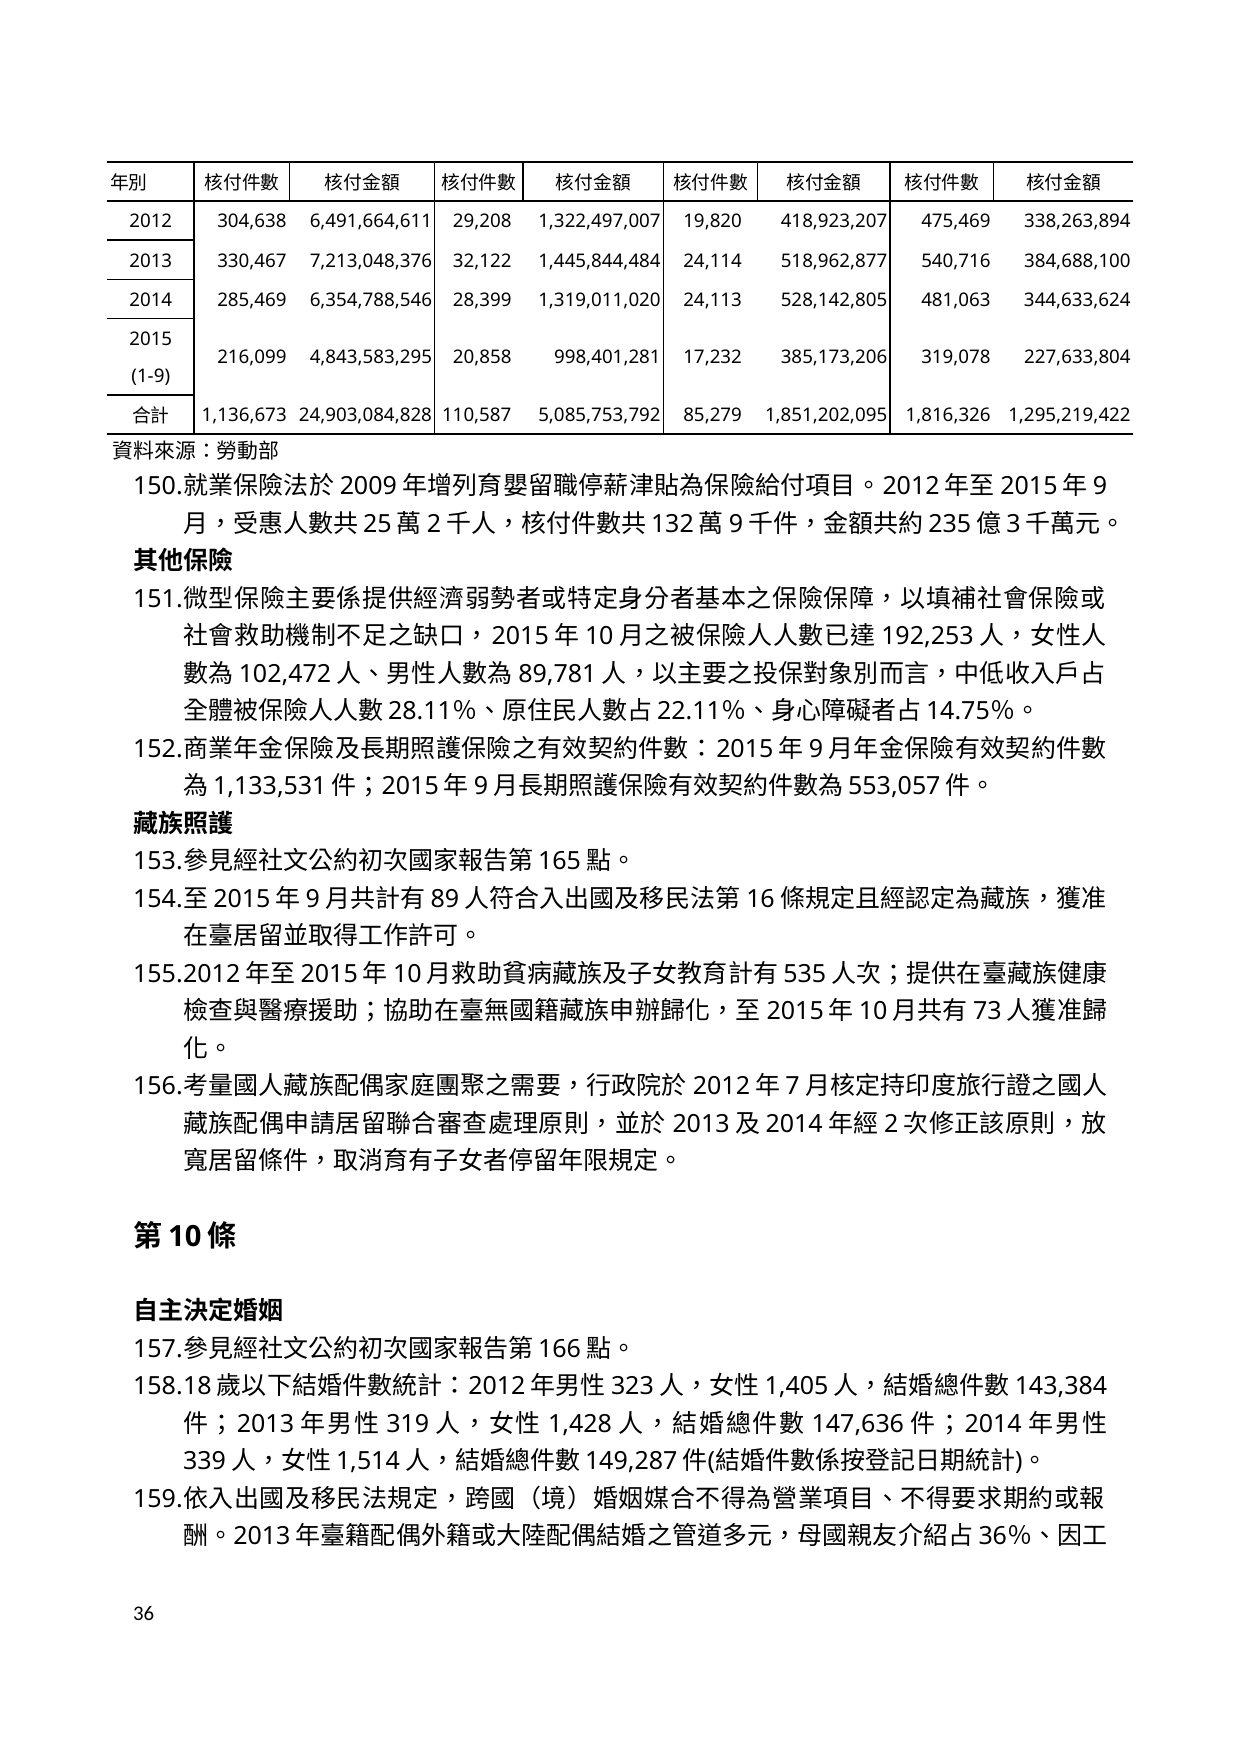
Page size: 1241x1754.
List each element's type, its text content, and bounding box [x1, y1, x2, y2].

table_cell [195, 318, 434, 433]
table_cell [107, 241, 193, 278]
text 第10條 [133, 1196, 1107, 1271]
list 18歲以下結婚件數統計：2012年男性323人，女性1,405人，結婚總件數143,384件；2013年男性319人，女性1,428人，結婚總件數147,636件；2014年男性339人，女性1,514人，結婚總件數149,287件(結婚件數係按登記日期統計)。 [133, 1365, 1107, 1477]
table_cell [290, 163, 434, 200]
text 其他保險 [133, 540, 1107, 577]
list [133, 1477, 1107, 1552]
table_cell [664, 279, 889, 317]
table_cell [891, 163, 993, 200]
list 參見經社文公約初次國家報告第165點。 [133, 840, 1107, 877]
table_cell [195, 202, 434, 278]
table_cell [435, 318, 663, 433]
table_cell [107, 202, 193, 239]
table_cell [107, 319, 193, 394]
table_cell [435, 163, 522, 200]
list 2012年至2015年10月救助貧病藏族及子女教育計有535人次；提供在臺藏族健康檢查與醫療援助；協助在臺無國籍藏族申辦歸化，至2015年10月共有73人獲准歸化。 [133, 952, 1107, 1065]
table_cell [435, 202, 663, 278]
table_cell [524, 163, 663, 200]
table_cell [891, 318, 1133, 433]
list 至2015年9月共計有89人符合入出國及移民法第16條規定且經認定為藏族，獲准在臺居留並取得工作許可。 [133, 877, 1107, 952]
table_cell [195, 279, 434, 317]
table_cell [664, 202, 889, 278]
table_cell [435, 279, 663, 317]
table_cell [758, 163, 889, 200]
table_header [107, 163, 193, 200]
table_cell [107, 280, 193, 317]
list 微型保險主要係提供經濟弱勢者或特定身分者基本之保險保障，以填補社會保險或社會救助機制不足之缺口，2015年10月之被保險人人數已達192,253人，女性人數為102,472人、男性人數為89,781人，以主要之投保對象別而言，中低收入戶占全體被保險人人數28.11％、原住民人數占22.11％、身心障礙者占14.75％。 [133, 577, 1107, 727]
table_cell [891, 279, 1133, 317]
text 自主決定婚姻 [133, 1290, 1107, 1327]
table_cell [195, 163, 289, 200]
list 就業保險法於2009年增列育嬰留職停薪津貼為保險給付項目。2012年至2015年9月，受惠人數共25萬2千人，核付件數共132萬9千件，金額共約235億3千萬元。 [133, 465, 1107, 540]
text 資料來源：勞動部 [112, 435, 1059, 465]
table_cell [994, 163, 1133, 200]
text 藏族照護 [133, 802, 1107, 840]
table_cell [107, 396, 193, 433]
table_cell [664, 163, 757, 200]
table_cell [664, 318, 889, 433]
list 商業年金保險及長期照護保險之有效契約件數：2015年9月年金保險有效契約件數為1,133,531件；2015年9月長期照護保險有效契約件數為553,057件。 [133, 727, 1107, 802]
list 參見經社文公約初次國家報告第166點。 [133, 1327, 1107, 1365]
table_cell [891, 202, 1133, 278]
list 考量國人藏族配偶家庭團聚之需要，行政院於2012年7月核定持印度旅行證之國人藏族配偶申請居留聯合審查處理原則，並於2013及2014年經2次修正該原則，放寬居留條件，取消育有子女者停留年限規定。 [133, 1065, 1107, 1177]
